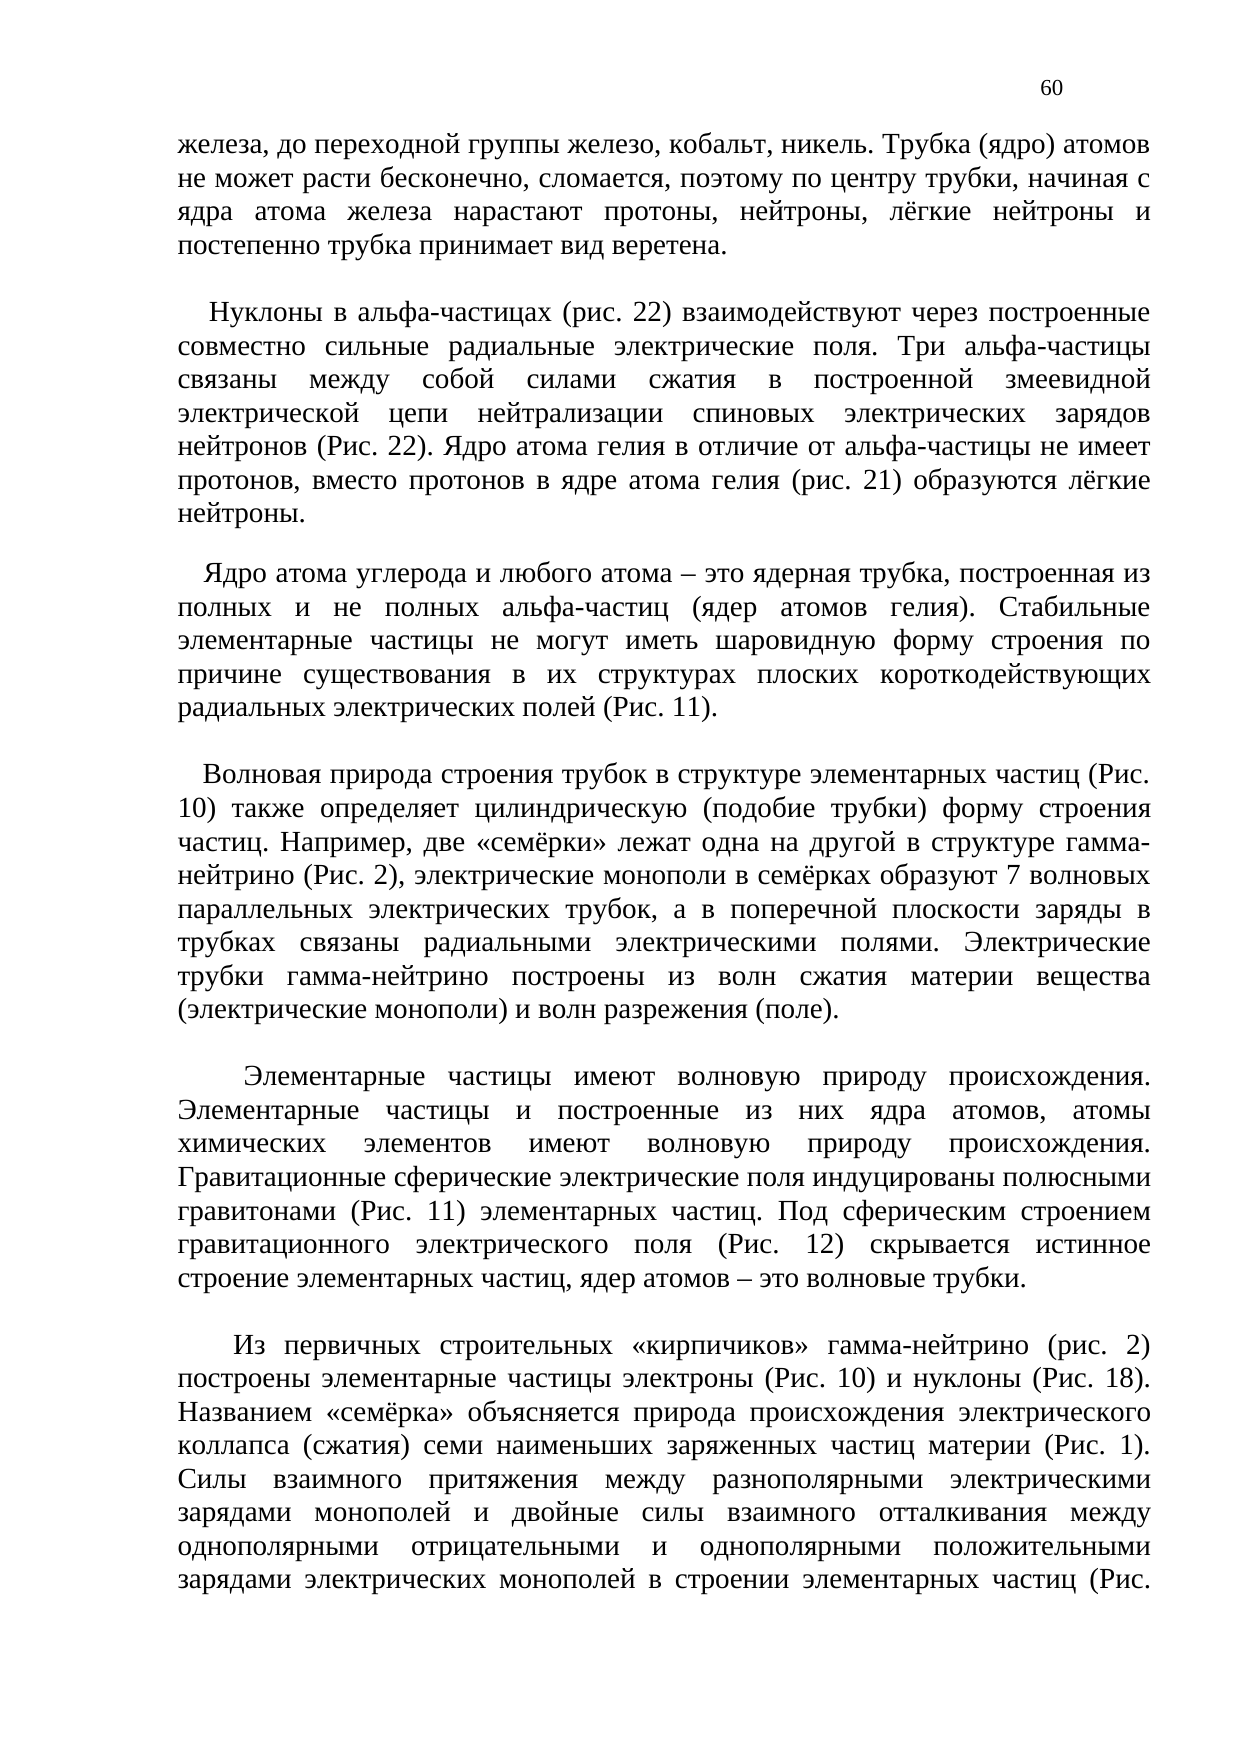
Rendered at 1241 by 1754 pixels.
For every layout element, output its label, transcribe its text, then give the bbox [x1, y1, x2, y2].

text Волновая природа строения трубок в структуре элементарных частиц (Рис. 10) также определяет цилиндрическую (подобие трубки) форму строения частиц. Например, две «семёрки» лежат одна на другой в структуре гамма-нейтрино (Рис. 2), электрические монополи в семёрках образуют 7 волновых параллельных электрических трубок, а в поперечной плоскости заряды в трубках связаны радиальными электрическими полями. Электрические трубки гамма-нейтрино построены из волн сжатия материи вещества (электрические монополи) и волн разрежения (поле). [177, 757, 1152, 1025]
text Ядро атома углерода и любого атома – это ядерная трубка, построенная из полных и не полных альфа-частиц (ядер атомов гелия). Стабильные элементарные частицы не могут иметь шаровидную форму строения по причине существования в их структурах плоских короткодействующих радиальных электрических полей (Рис. 11). [177, 555, 1152, 723]
text Элементарные частицы имеют волновую природу происхождения. Элементарные частицы и построенные из них ядра атомов, атомы химических элементов имеют волновую природу происхождения. Гравитационные сферические электрические поля индуцированы полюсными гравитонами (Рис. 11) элементарных частиц. Под сферическим строением гравитационного электрического поля (Рис. 12) скрывается истинное строение элементарных частиц, ядер атомов – это волновые трубки. [177, 1058, 1152, 1293]
text Нуклоны в альфа-частицах (рис. 22) взаимодействуют через построенные совместно сильные радиальные электрические поля. Три альфа-частицы связаны между собой силами сжатия в построенной змеевидной электрической цепи нейтрализации спиновых электрических зарядов нейтронов (Рис. 22). Ядро атома гелия в отличие от альфа-частицы не имеет протонов, вместо протонов в ядре атома гелия (рис. 21) образуются лёгкие нейтроны. [177, 294, 1152, 529]
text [177, 1327, 1152, 1595]
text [177, 126, 1152, 261]
